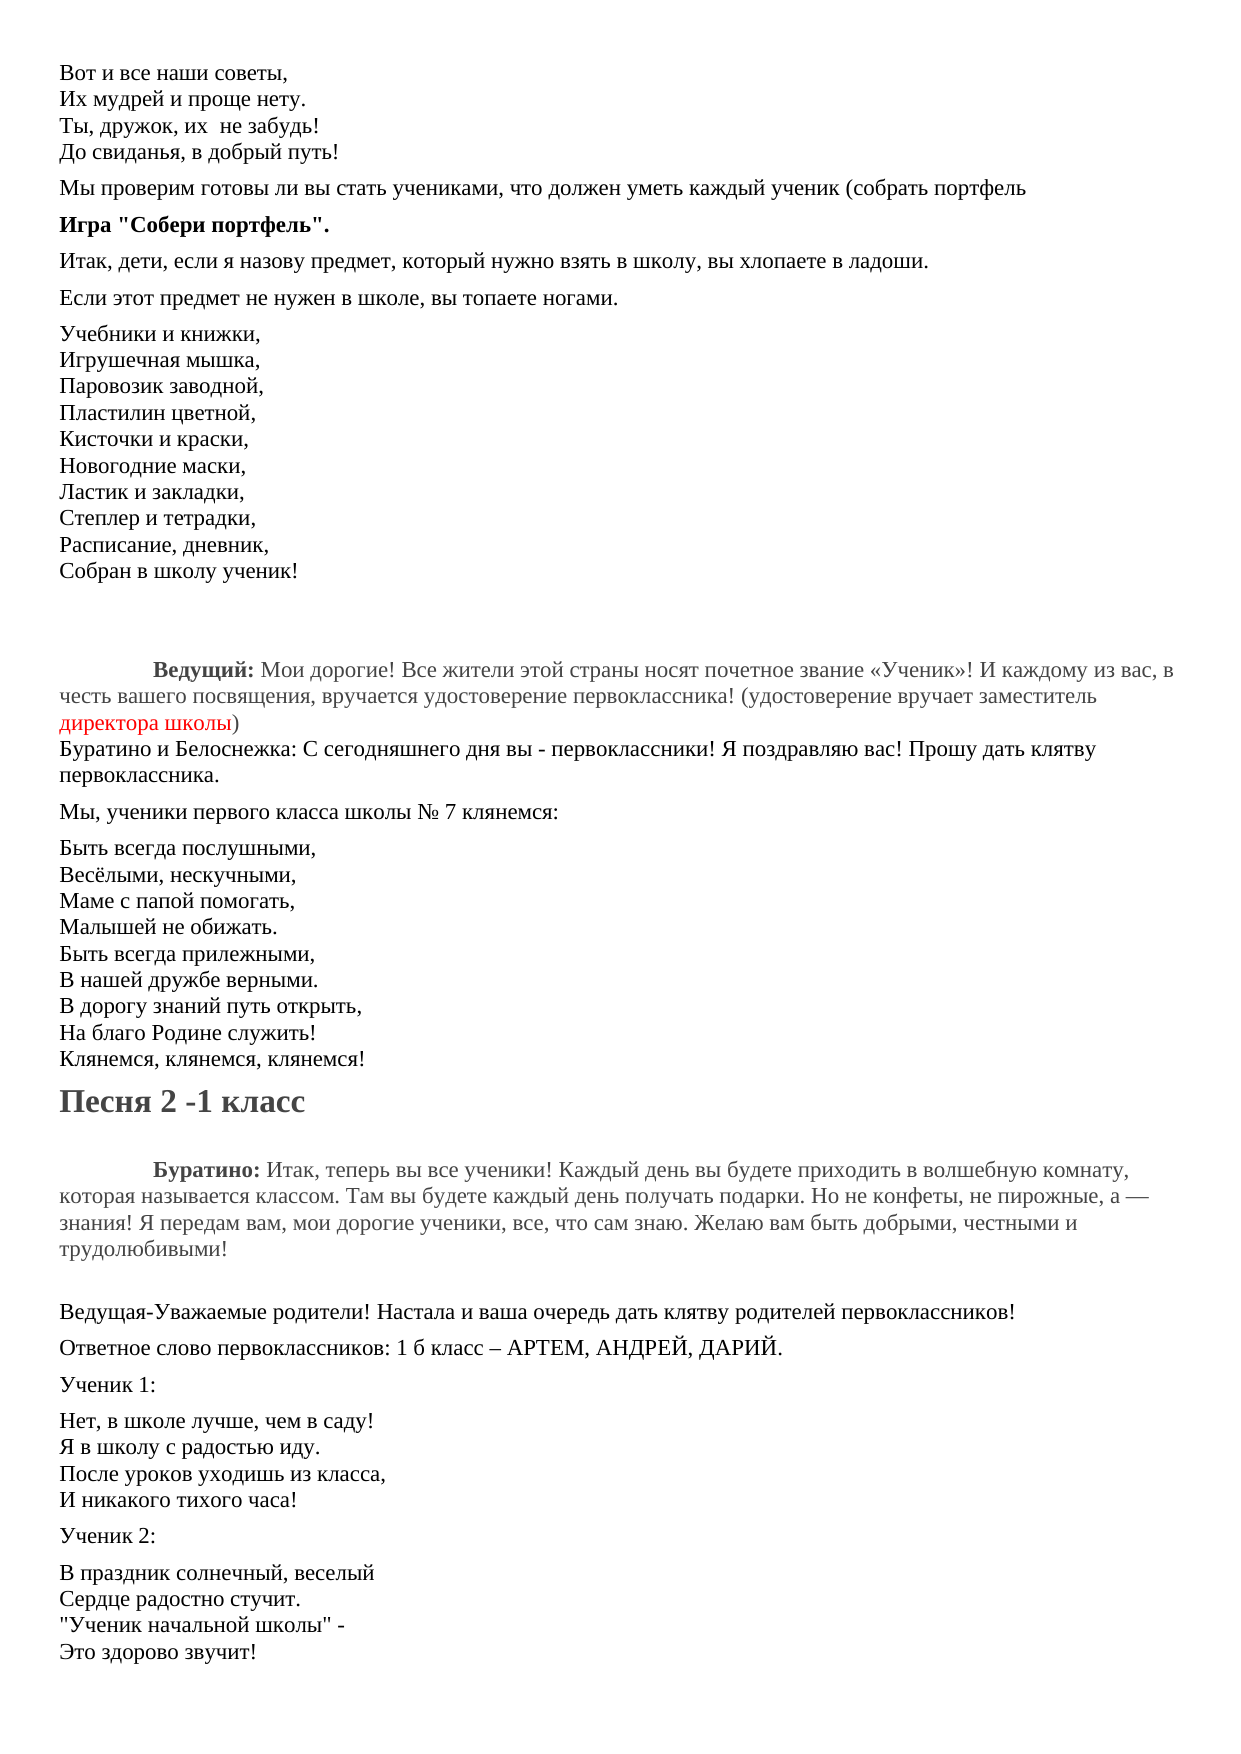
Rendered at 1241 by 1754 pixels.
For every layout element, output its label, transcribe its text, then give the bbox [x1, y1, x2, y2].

text Ученик 1: [59, 1371, 1181, 1397]
text Буратино: Итак, теперь вы все ученики! Каждый день вы будете приходить в волшебную комнату, которая называется классом. Там вы будете каждый день получать подарки. Но не конфеты, не пирожные, а — знания! Я передам вам, мои дорогие ученики, все, что сам знаю. Желаю вам быть добрыми, честными и трудолюбивыми! [59, 1156, 1181, 1262]
text Мы проверим готовы ли вы стать учениками, что должен уметь каждый ученик (собрать портфель [59, 174, 1181, 201]
text Быть всегда послушными, Весёлыми, нескучными, Маме с папой помогать, Малышей не обижать. Быть всегда прилежными, В нашей дружбе верными. В дорогу знаний путь открыть, На благо Родине служить! Клянемся, клянемся, клянемся! [59, 834, 1181, 1071]
text Игра "Собери портфель". [59, 211, 1181, 237]
text Ответное слово первоклассников: 1 б класс – АРТЕМ, АНДРЕЙ, ДАРИЙ. [59, 1334, 1181, 1361]
text Если этот предмет не нужен в школе, вы топаете ногами. [59, 283, 1181, 310]
text Песня 2 -1 класс [59, 1081, 1181, 1120]
text Ведущая-Уважаемые родители! Настала и ваша очередь дать клятву родителей первоклассников! [59, 1298, 1181, 1324]
text Ведущий: Мои дорогие! Все жители этой страны носят почетное звание «Ученик»! И каждому из вас, в честь вашего посвящения, вручается удостоверение первоклассника! (удостоверение вручает заместитель директора школы) [59, 656, 1181, 735]
text В праздник солнечный, веселый Сердце радостно стучит. "Ученик начальной школы" - Это здорово звучит! [59, 1559, 1181, 1664]
text Итак, дети, если я назову предмет, который нужно взять в школу, вы хлопаете в ладоши. [59, 247, 1181, 273]
text Учебники и книжки, Игрушечная мышка, Паровозик заводной, Пластилин цветной, Кисточки и краски, Новогодние маски, Ластик и закладки, Степлер и тетрадки, Расписание, дневник, Собран в школу ученик! [59, 320, 1181, 583]
text Нет, в школе лучше, чем в саду! Я в школу с радостью иду. После уроков уходишь из класса, И никакого тихого часа! [59, 1407, 1181, 1512]
text Мы, ученики первого класса школы № 7 клянемся: [59, 798, 1181, 824]
text Ученик 2: [59, 1522, 1181, 1549]
text Буратино и Белоснежка: С сегодняшнего дня вы - первоклассники! Я поздравляю вас! Прошу дать клятву первоклассника. [59, 735, 1181, 788]
text Вот и все наши советы, Их мудрей и проще нету. Ты, дружок, их не забудь! До свиданья, в добрый путь! [59, 59, 1181, 164]
